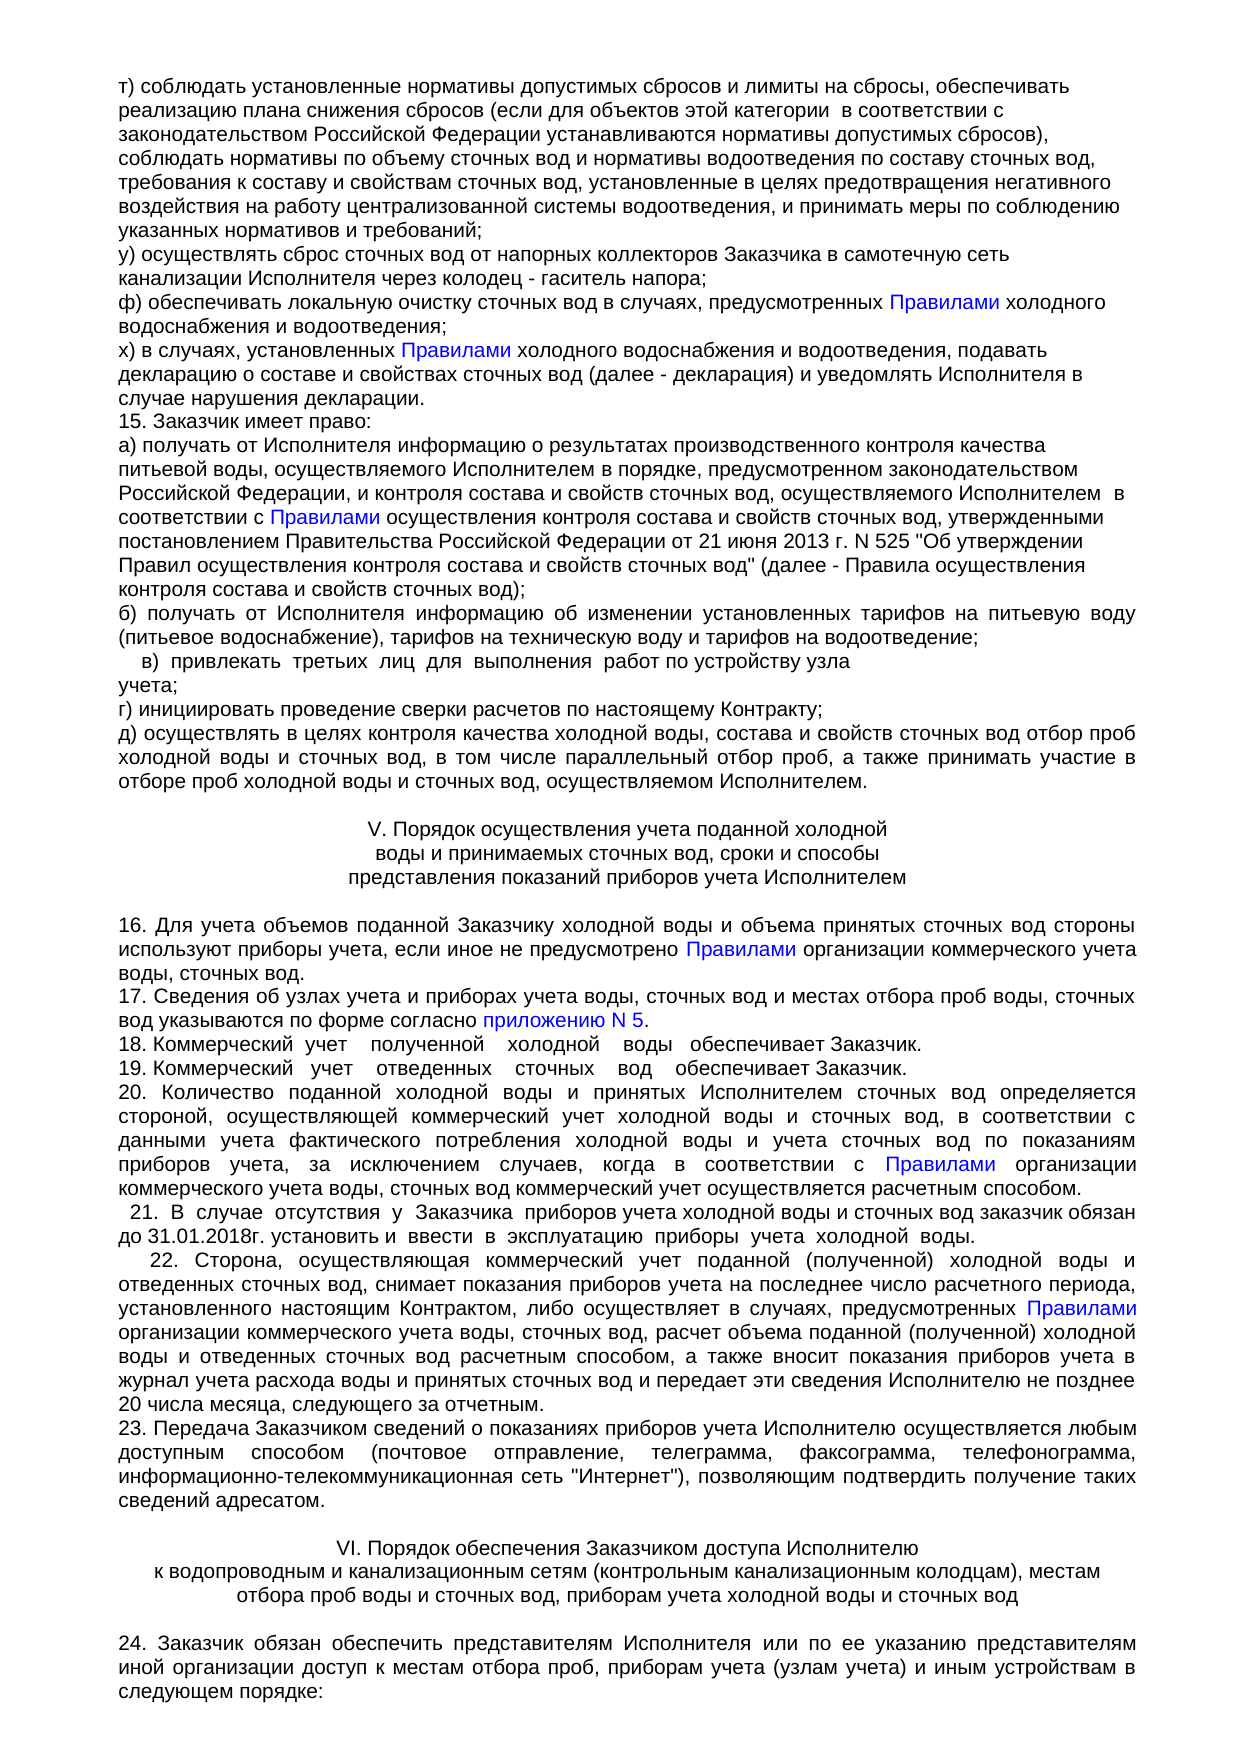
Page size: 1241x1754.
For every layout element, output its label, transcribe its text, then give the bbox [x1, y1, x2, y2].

text а) получать от Исполнителя информацию о результатах производственного контроля качества питьевой воды, осуществляемого Исполнителем в порядке, предусмотренном законодательством Российской Федерации, и контроля состава и свойств сточных вод, осуществляемого Исполнителем в соответствии с Правилами осуществления контроля состава и свойств сточных вод, утвержденными постановлением Правительства Российской Федерации от 21 июня 2013 г. N 525 "Об утверждении Правил осуществления контроля состава и свойств сточных вод" (далее - Правила осуществления контроля состава и свойств сточных вод); [118, 433, 1137, 601]
text 17. Сведения об узлах учета и приборах учета воды, сточных вод и местах отбора проб воды, сточных вод указываются по форме согласно приложению N 5. [118, 984, 1137, 1032]
text V. Порядок осуществления учета поданной холодной [118, 817, 1137, 841]
text воды и принимаемых сточных вод, сроки и способы [118, 841, 1137, 864]
text 19. Коммерческий учет отведенных сточных вод обеспечивает Заказчик. [118, 1056, 1137, 1080]
text в) привлекать третьих лиц для выполнения работ по устройству узла [118, 649, 1137, 673]
text 20. Количество поданной холодной воды и принятых Исполнителем сточных вод определяется стороной, осуществляющей коммерческий учет холодной воды и сточных вод, в соответствии с данными учета фактического потребления холодной воды и учета сточных вод по показаниям приборов учета, за исключением случаев, когда в соответствии с Правилами организации коммерческого учета воды, сточных вод коммерческий учет осуществляется расчетным способом. [118, 1080, 1137, 1200]
text х) в случаях, установленных Правилами холодного водоснабжения и водоотведения, подавать декларацию о составе и свойствах сточных вод (далее - декларация) и уведомлять Исполнителя в случае нарушения декларации. [118, 337, 1137, 409]
text т) соблюдать установленные нормативы допустимых сбросов и лимиты на сбросы, обеспечивать реализацию плана снижения сбросов (если для объектов этой категории в соответствии с законодательством Российской Федерации устанавливаются нормативы допустимых сбросов), соблюдать нормативы по объему сточных вод и нормативы водоотведения по составу сточных вод, требования к составу и свойствам сточных вод, установленные в целях предотвращения негативного воздействия на работу централизованной системы водоотведения, и принимать меры по соблюдению указанных нормативов и требований; [118, 74, 1137, 242]
text 21. В случае отсутствия у Заказчика приборов учета холодной воды и сточных вод заказчик обязан до 31.01.2018г. установить и ввести в эксплуатацию приборы учета холодной воды. [118, 1200, 1137, 1248]
text ф) обеспечивать локальную очистку сточных вод в случаях, предусмотренных Правилами холодного водоснабжения и водоотведения; [118, 289, 1137, 337]
text учета; [118, 673, 1137, 697]
text 16. Для учета объемов поданной Заказчику холодной воды и объема принятых сточных вод стороны используют приборы учета, если иное не предусмотрено Правилами организации коммерческого учета воды, сточных вод. [118, 912, 1137, 984]
text к водопроводным и канализационным сетям (контрольным канализационным колодцам), местам отбора проб воды и сточных вод, приборам учета холодной воды и сточных вод [118, 1559, 1137, 1607]
text 15. Заказчик имеет право: [118, 409, 1137, 433]
text 22. Сторона, осуществляющая коммерческий учет поданной (полученной) холодной воды и отведенных сточных вод, снимает показания приборов учета на последнее число расчетного периода, установленного настоящим Контрактом, либо осуществляет в случаях, предусмотренных Правилами организации коммерческого учета воды, сточных вод, расчет объема поданной (полученной) холодной воды и отведенных сточных вод расчетным способом, а также вносит показания приборов учета в журнал учета расхода воды и принятых сточных вод и передает эти сведения Исполнителю не позднее 20 числа месяца, следующего за отчетным. [118, 1248, 1137, 1416]
text представления показаний приборов учета Исполнителем [118, 864, 1137, 888]
text б) получать от Исполнителя информацию об изменении установленных тарифов на питьевую воду (питьевое водоснабжение), тарифов на техническую воду и тарифов на водоотведение; [118, 601, 1137, 649]
text 23. Передача Заказчиком сведений о показаниях приборов учета Исполнителю осуществляется любым доступным способом (почтовое отправление, телеграмма, факсограмма, телефонограмма, информационно-телекоммуникационная сеть "Интернет"), позволяющим подтвердить получение таких сведений адресатом. [118, 1416, 1137, 1511]
text у) осуществлять сброс сточных вод от напорных коллекторов Заказчика в самотечную сеть канализации Исполнителя через колодец - гаситель напора; [118, 242, 1137, 289]
text VI. Порядок обеспечения Заказчиком доступа Исполнителю [118, 1535, 1137, 1559]
text д) осуществлять в целях контроля качества холодной воды, состава и свойств сточных вод отбор проб холодной воды и сточных вод, в том числе параллельный отбор проб, а также принимать участие в отборе проб холодной воды и сточных вод, осуществляемом Исполнителем. [118, 721, 1137, 793]
text 24. Заказчик обязан обеспечить представителям Исполнителя или по ее указанию представителям иной организации доступ к местам отбора проб, приборам учета (узлам учета) и иным устройствам в следующем порядке: [118, 1631, 1137, 1703]
text 18. Коммерческий учет полученной холодной воды обеспечивает Заказчик. [118, 1032, 1137, 1056]
text г) инициировать проведение сверки расчетов по настоящему Контракту; [118, 697, 1137, 721]
